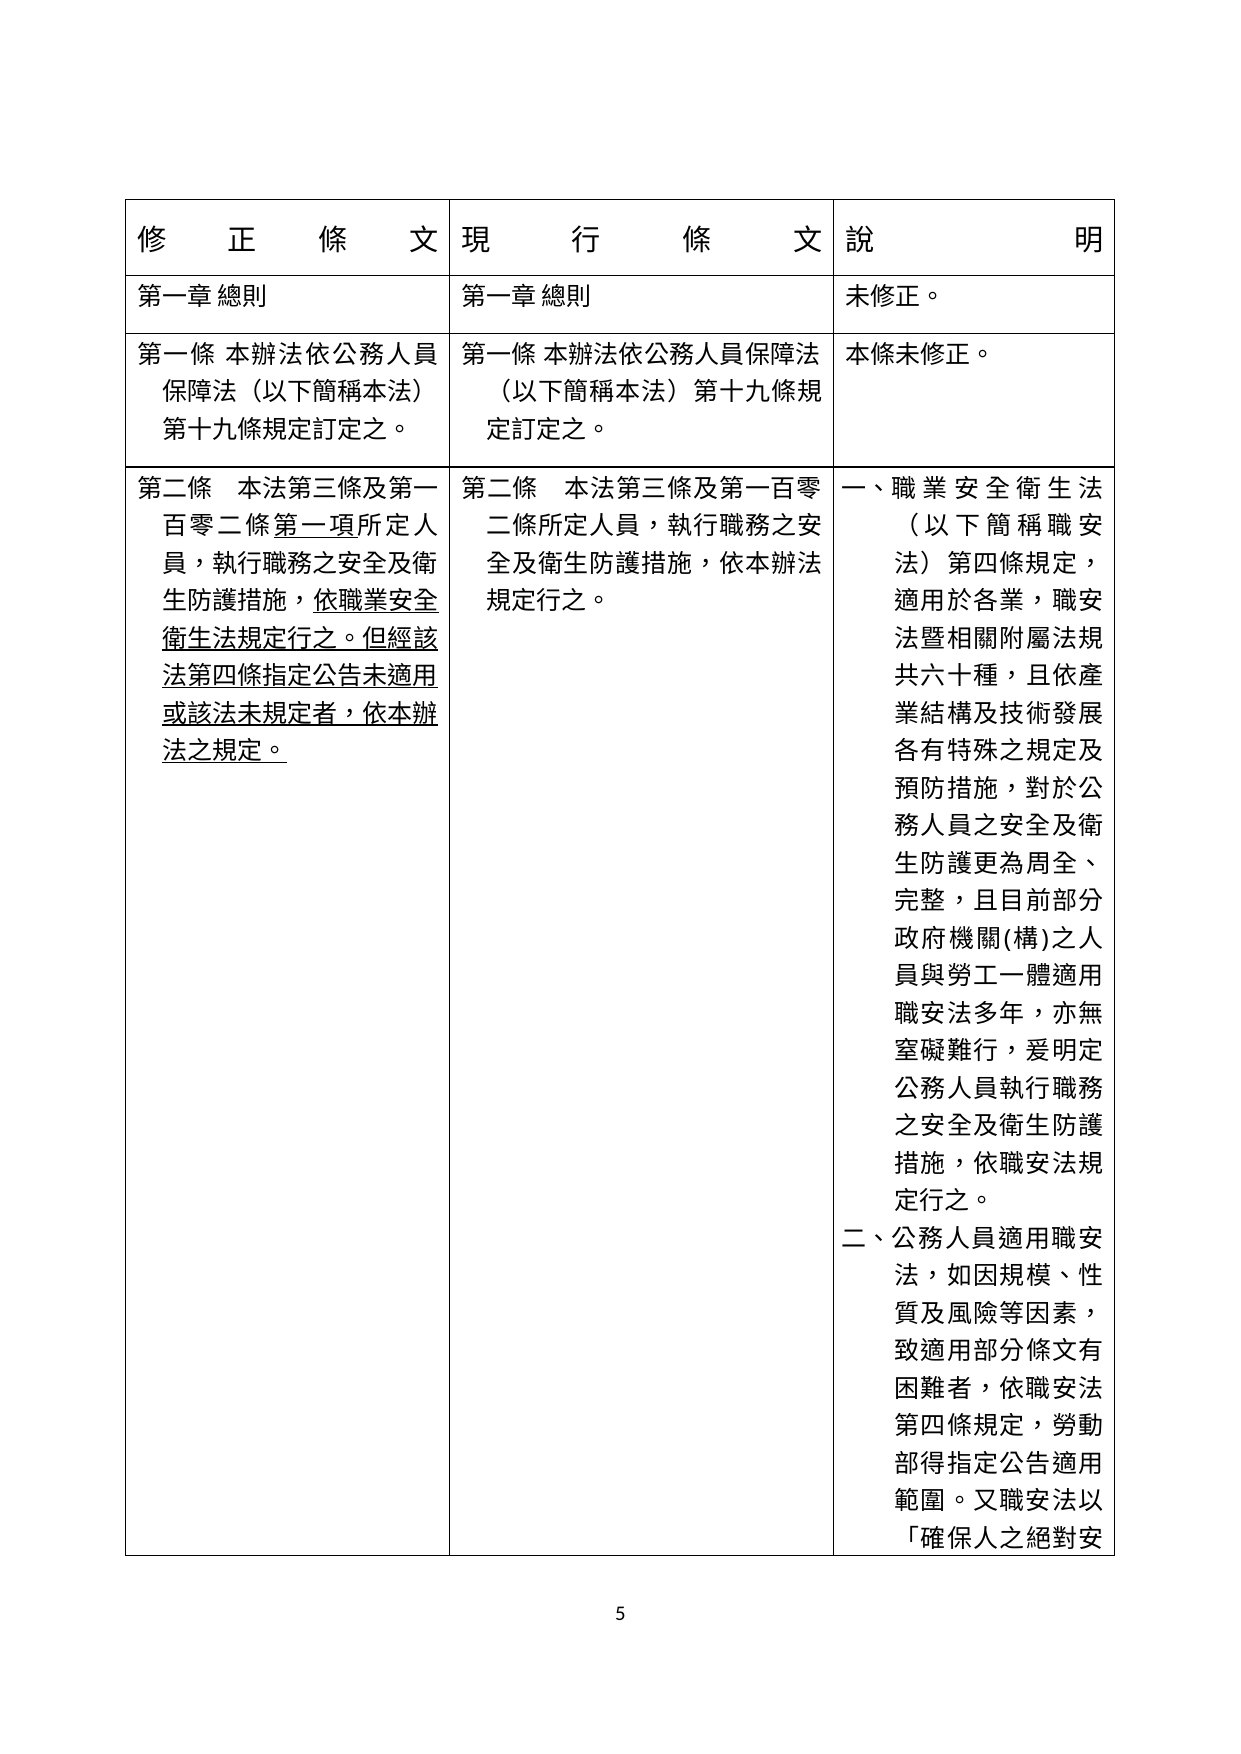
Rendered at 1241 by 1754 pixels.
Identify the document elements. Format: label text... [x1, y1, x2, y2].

table_cell 第一條 本辦法依公務人員保障法（以下簡稱本法）第十九條規定訂定之。 [126, 334, 449, 466]
table_header 現行條文 [450, 200, 833, 275]
table_cell 本條未修正。 [834, 334, 1114, 466]
table_header 修正條文 [126, 200, 449, 275]
table_header 說明 [834, 200, 1114, 275]
table_cell 未修正。 [834, 276, 1114, 332]
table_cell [450, 468, 833, 1555]
table_cell 第一章 總則 [126, 276, 449, 332]
table_cell 第一條 本辦法依公務人員保障法（以下簡稱本法）第十九條規定訂定之。 [450, 334, 833, 466]
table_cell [126, 468, 449, 1555]
table_cell 第一章 總則 [450, 276, 833, 332]
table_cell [834, 468, 1114, 1555]
